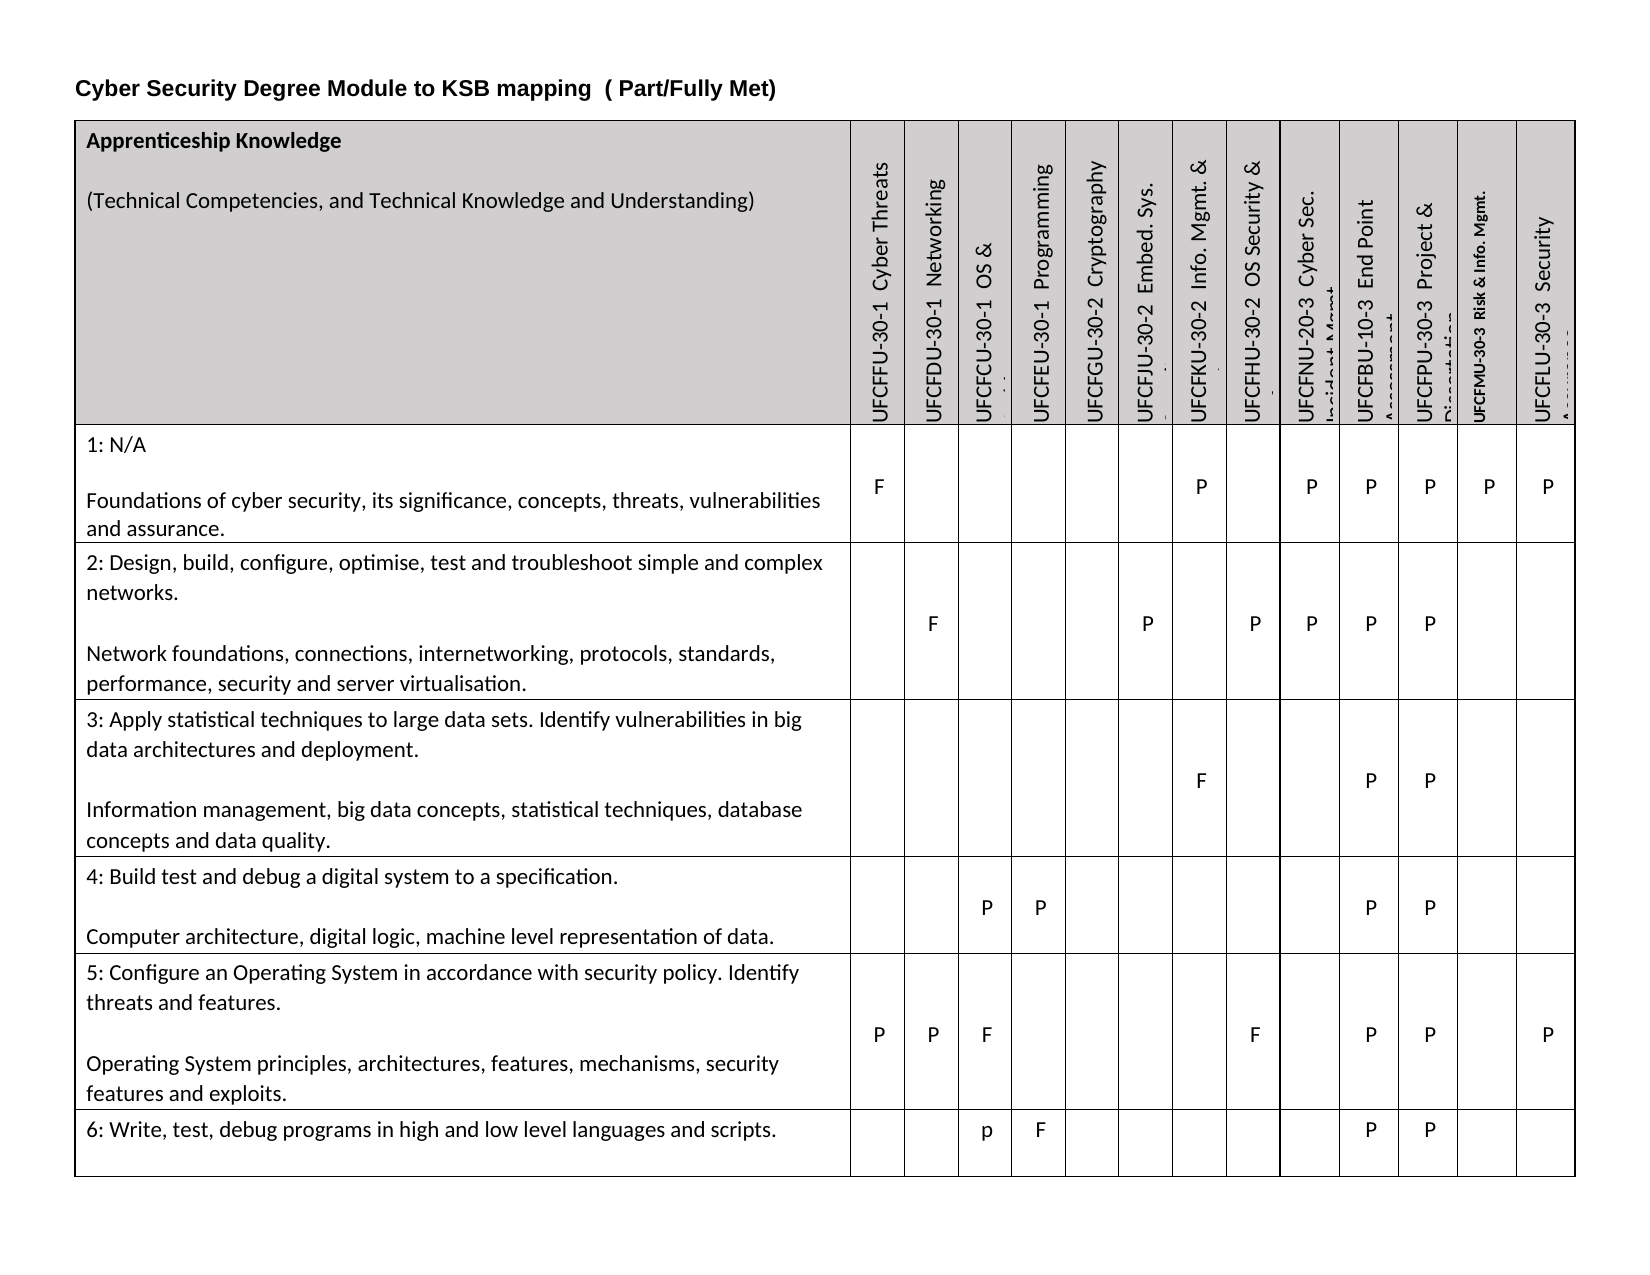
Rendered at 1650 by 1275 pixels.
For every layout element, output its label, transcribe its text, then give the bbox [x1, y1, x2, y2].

table_cell [1012, 954, 1065, 1109]
table_cell [1227, 857, 1279, 952]
table_cell [905, 857, 958, 952]
table_cell [1458, 857, 1516, 952]
table_cell P [1399, 1110, 1457, 1176]
table_cell P [851, 954, 904, 1109]
table_cell [851, 543, 904, 699]
table_cell [1458, 1110, 1516, 1176]
table_cell [1281, 700, 1339, 856]
table_cell P [1340, 543, 1398, 699]
table_cell [905, 425, 958, 542]
table_cell [1066, 543, 1118, 699]
table_cell 1: N/A Foundations of cyber security, its significance, concepts, threats, vulnerabilities and assurance. [76, 425, 850, 542]
table_cell [1119, 1110, 1172, 1176]
table_cell [1066, 954, 1118, 1109]
table_cell P [1227, 543, 1279, 699]
table_cell P [1399, 857, 1457, 952]
table_cell [1119, 954, 1172, 1109]
table_cell [959, 700, 1011, 856]
table_cell [1517, 543, 1574, 699]
table_cell [1173, 954, 1226, 1109]
text Cyber Security Degree Module to KSB mapping ( Part/Fully Met) [75, 75, 1575, 101]
table_cell P [1399, 543, 1457, 699]
table_cell [905, 1110, 958, 1176]
table_cell [1458, 543, 1516, 699]
table_cell [1281, 1110, 1339, 1176]
table_header Apprenticeship Knowledge (Technical Competencies, and Technical Knowledge and Understanding) [76, 121, 850, 424]
table_cell F [1173, 700, 1226, 856]
table_cell P [1517, 954, 1574, 1109]
table_cell P [905, 954, 958, 1109]
table_cell [1173, 1110, 1226, 1176]
table_cell [1119, 700, 1172, 856]
table_cell [851, 700, 904, 856]
table_cell P [1281, 543, 1339, 699]
table_cell [1227, 425, 1279, 542]
table_cell [1012, 425, 1065, 542]
table_cell [1458, 700, 1516, 856]
table_cell [851, 1110, 904, 1176]
table_cell [1517, 1110, 1574, 1176]
table_cell [1066, 857, 1118, 952]
table_cell [1066, 425, 1118, 542]
table_cell P [1517, 425, 1574, 542]
table_cell 4: Build test and debug a digital system to a specification. Computer architecture, digital logic, machine level representation of data. [76, 857, 850, 952]
table_cell [959, 425, 1011, 542]
table_cell [1173, 543, 1226, 699]
table_cell P [1399, 700, 1457, 856]
table_header UFCFMU-30-3 Risk & Info. Mgmt. [1458, 121, 1516, 424]
table_cell P [1399, 954, 1457, 1109]
table_cell p [959, 1110, 1011, 1176]
table_cell P [1340, 425, 1398, 542]
table_cell [851, 857, 904, 952]
table_cell P [1340, 700, 1398, 856]
table_cell F [1227, 954, 1279, 1109]
table_cell P [959, 857, 1011, 952]
table_cell F [1012, 1110, 1065, 1176]
table_cell P [1458, 425, 1516, 542]
table_cell P [1012, 857, 1065, 952]
table_cell [1012, 543, 1065, 699]
table_cell [1173, 857, 1226, 952]
table_cell P [1340, 954, 1398, 1109]
table_cell F [851, 425, 904, 542]
table_cell F [905, 543, 958, 699]
table_cell [1119, 857, 1172, 952]
table_cell [905, 700, 958, 856]
table_cell [1227, 1110, 1279, 1176]
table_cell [76, 1110, 850, 1176]
table_cell P [1281, 425, 1339, 542]
table_cell [1281, 857, 1339, 952]
table_cell P [1340, 1110, 1398, 1176]
table_cell [959, 543, 1011, 699]
table_cell F [959, 954, 1011, 1109]
table_cell P [1119, 543, 1172, 699]
table_cell [1458, 954, 1516, 1109]
table_cell [1517, 857, 1574, 952]
table_cell P [1399, 425, 1457, 542]
table_cell [1281, 954, 1339, 1109]
table_cell [1119, 425, 1172, 542]
table_cell [1012, 700, 1065, 856]
table_cell [1227, 700, 1279, 856]
table_cell 3: Apply statistical techniques to large data sets. Identify vulnerabilities in big data architectures and deployment. Information management, big data concepts, statistical techniques, database concepts and data quality. [76, 700, 850, 856]
table_cell 2: Design, build, configure, optimise, test and troubleshoot simple and complex networks. Network foundations, connections, internetworking, protocols, standards, performance, security and server virtualisation. [76, 543, 850, 699]
table_cell [1066, 700, 1118, 856]
table_cell P [1173, 425, 1226, 542]
table_cell [1066, 1110, 1118, 1176]
table_cell P [1340, 857, 1398, 952]
table_cell [1517, 700, 1574, 856]
table_cell 5: Configure an Operating System in accordance with security policy. Identify threats and features. Operating System principles, architectures, features, mechanisms, security features and exploits. [76, 954, 850, 1109]
